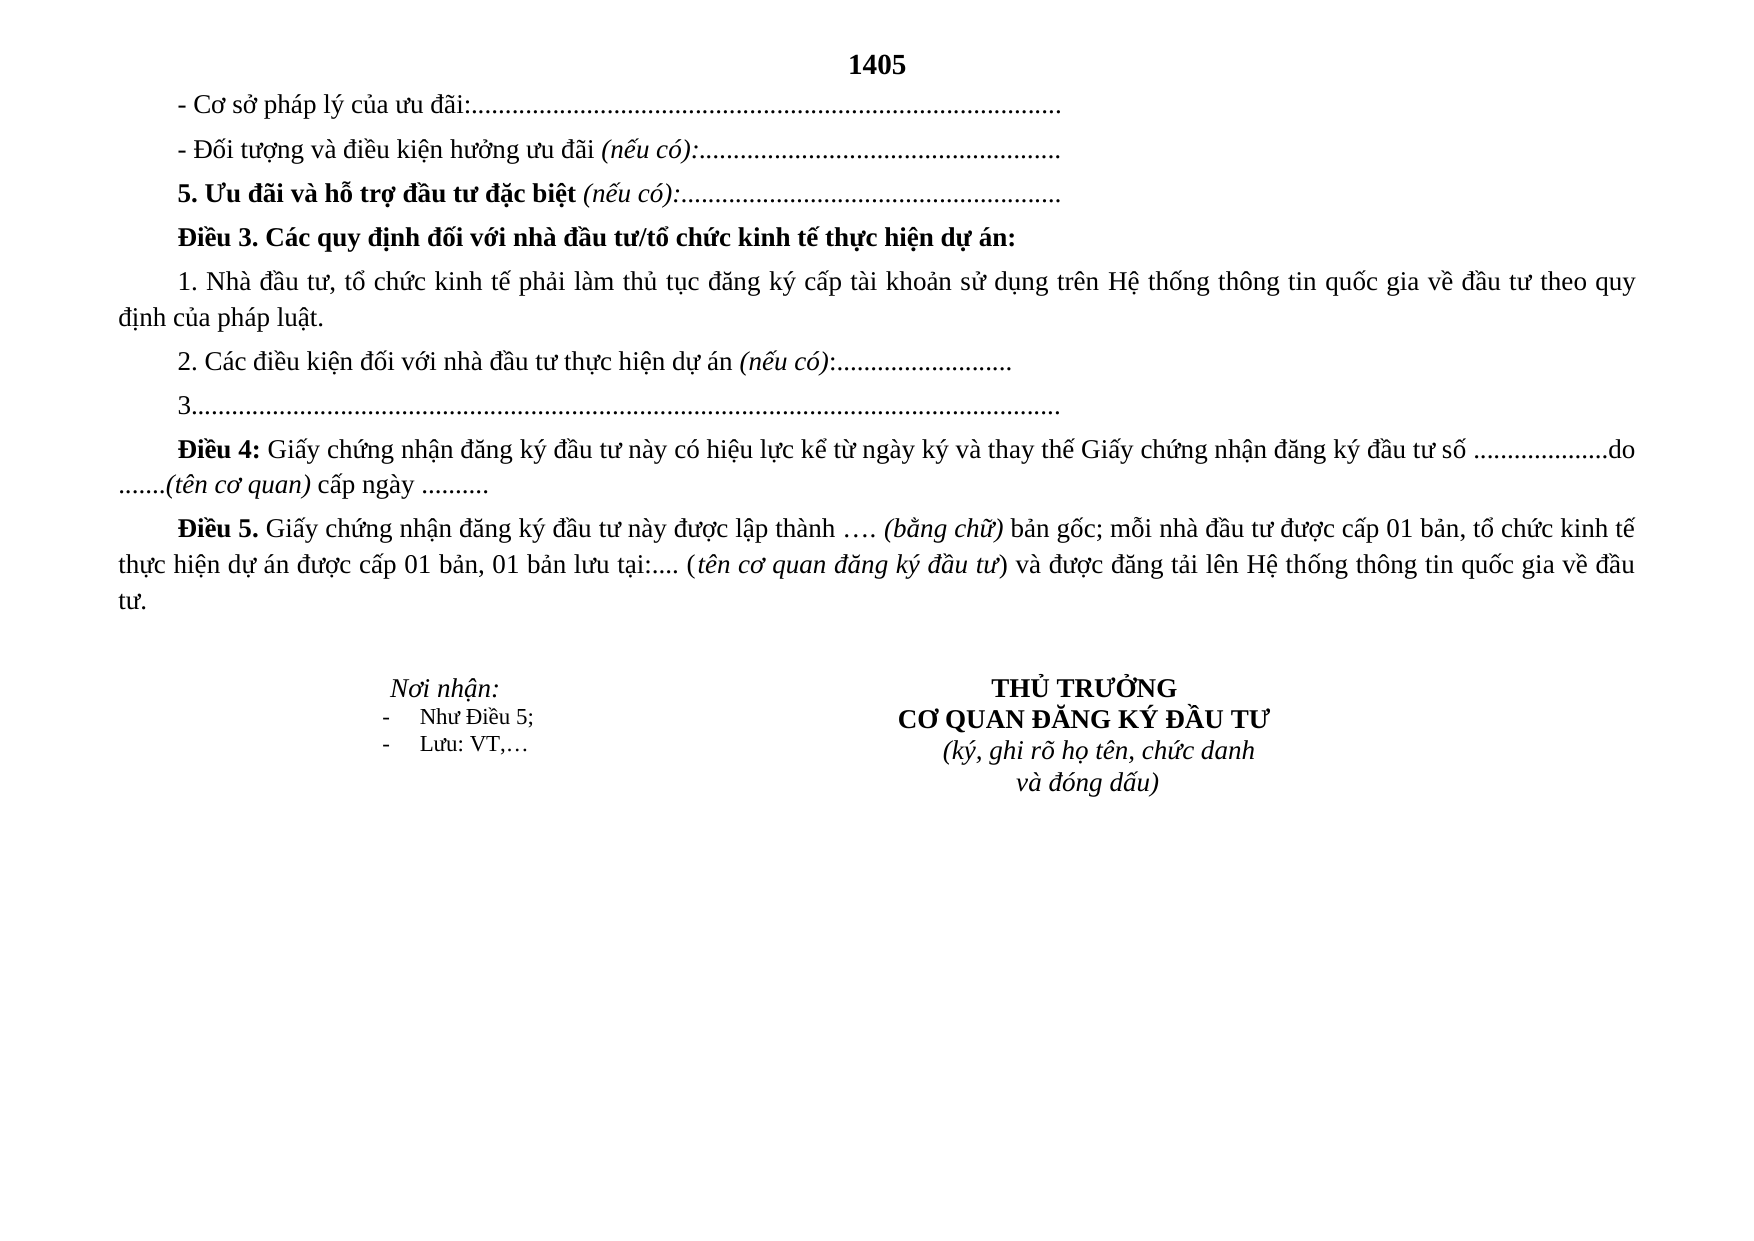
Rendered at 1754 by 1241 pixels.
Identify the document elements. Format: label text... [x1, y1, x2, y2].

table_header THỦ TRƯỞNG CƠ QUAN ĐĂNG KÝ ĐẦU TƯ (ký, ghi rõ họ tên, chức danh và đóng dấu) [819, 672, 1379, 800]
table_header Nơi nhận: Như Điều 5; Lưu: VT,… [375, 672, 819, 800]
text 3. [118, 389, 1636, 420]
text 5. Ưu đãi và hỗ trợ đầu tư đặc biệt (nếu có): [118, 177, 1636, 208]
text 1. Nhà đầu tư, tổ chức kinh tế phải làm thủ tục đăng ký cấp tài khoản sử dụng trên Hệ thống thông tin quốc gia về đầu tư theo quy định của pháp luật. [118, 265, 1636, 332]
text - Cơ sở pháp lý của ưu đãi: [118, 89, 1636, 120]
text 2. Các điều kiện đối với nhà đầu tư thực hiện dự án (nếu có):.......................... [118, 345, 1636, 376]
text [118, 133, 1636, 164]
text Điều 3. Các quy định đối với nhà đầu tư/tổ chức kinh tế thực hiện dự án: [118, 221, 1636, 252]
text Điều 4: Giấy chứng nhận đăng ký đầu tư này có hiệu lực kể từ ngày ký và thay thế Giấy chứng nhận đăng ký đầu tư số ....................do .......(tên cơ quan) cấp ngày .......... [118, 433, 1636, 500]
text Điều 5. Giấy chứng nhận đăng ký đầu tư này được lập thành …. (bằng chữ) bản gốc; mỗi nhà đầu tư được cấp 01 bản, tổ chức kinh tế thực hiện dự án được cấp 01 bản, 01 bản lưu tại:.... (tên cơ quan đăng ký đầu tư) và được đăng tải lên Hệ thống thông tin quốc gia về đầu tư. [118, 513, 1636, 615]
